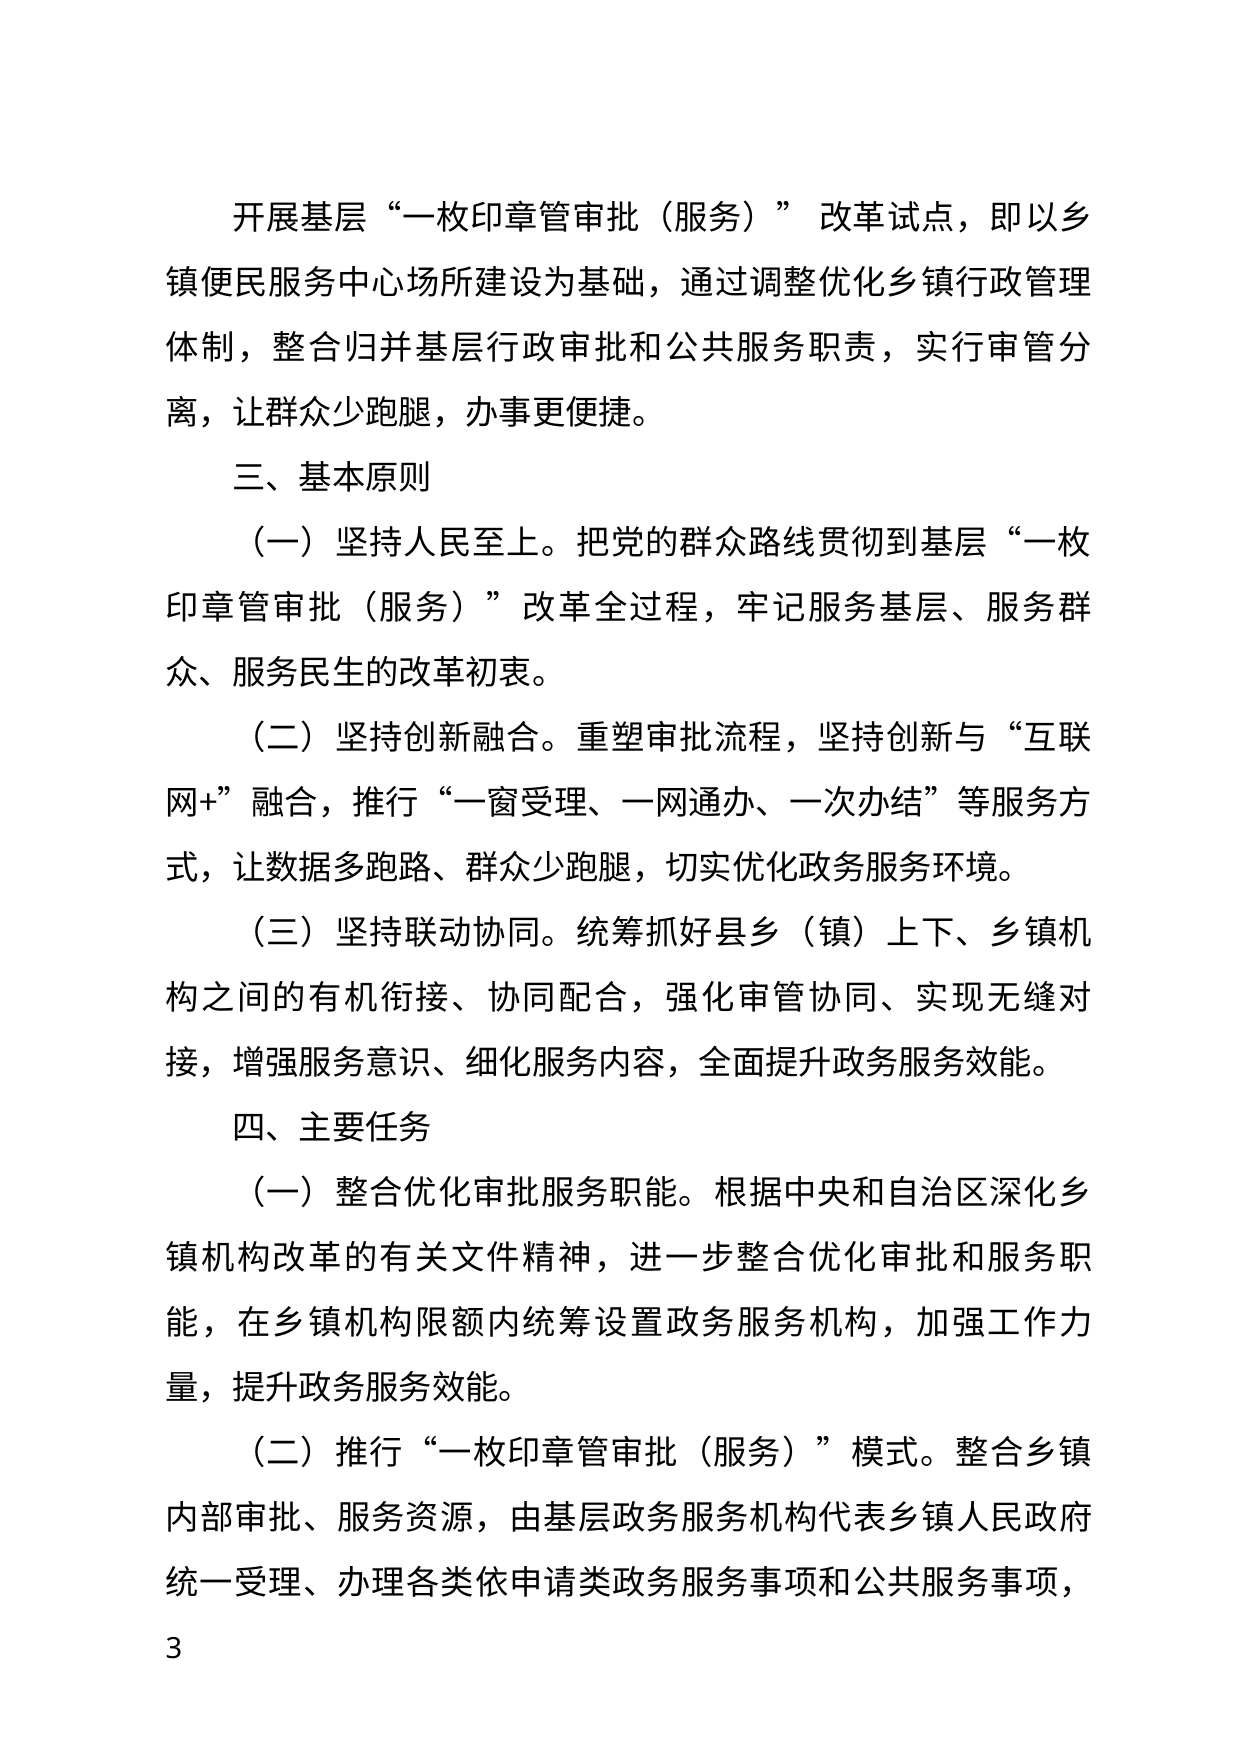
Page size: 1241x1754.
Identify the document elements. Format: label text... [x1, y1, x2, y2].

text 三、基本原则 [165, 443, 1092, 508]
text （一）整合优化审批服务职能。根据中央和自治区深化乡镇机构改革的有关文件精神，进一步整合优化审批和服务职能，在乡镇机构限额内统筹设置政务服务机构，加强工作力量，提升政务服务效能。 [165, 1158, 1092, 1418]
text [165, 1418, 1092, 1613]
text （二）坚持创新融合。重塑审批流程，坚持创新与“互联网+”融合，推行“一窗受理、一网通办、一次办结”等服务方式，让数据多跑路、群众少跑腿，切实优化政务服务环境。 [165, 703, 1092, 898]
text 开展基层“一枚印章管审批（服务）” 改革试点，即以乡镇便民服务中心场所建设为基础，通过调整优化乡镇行政管理体制，整合归并基层行政审批和公共服务职责，实行审管分离，让群众少跑腿，办事更便捷。 [165, 183, 1092, 443]
text 四、主要任务 [165, 1093, 1092, 1158]
text （三）坚持联动协同。统筹抓好县乡（镇）上下、乡镇机构之间的有机衔接、协同配合，强化审管协同、实现无缝对接，增强服务意识、细化服务内容，全面提升政务服务效能。 [165, 898, 1092, 1093]
text （一）坚持人民至上。把党的群众路线贯彻到基层“一枚印章管审批（服务）”改革全过程，牢记服务基层、服务群众、服务民生的改革初衷。 [165, 508, 1092, 703]
